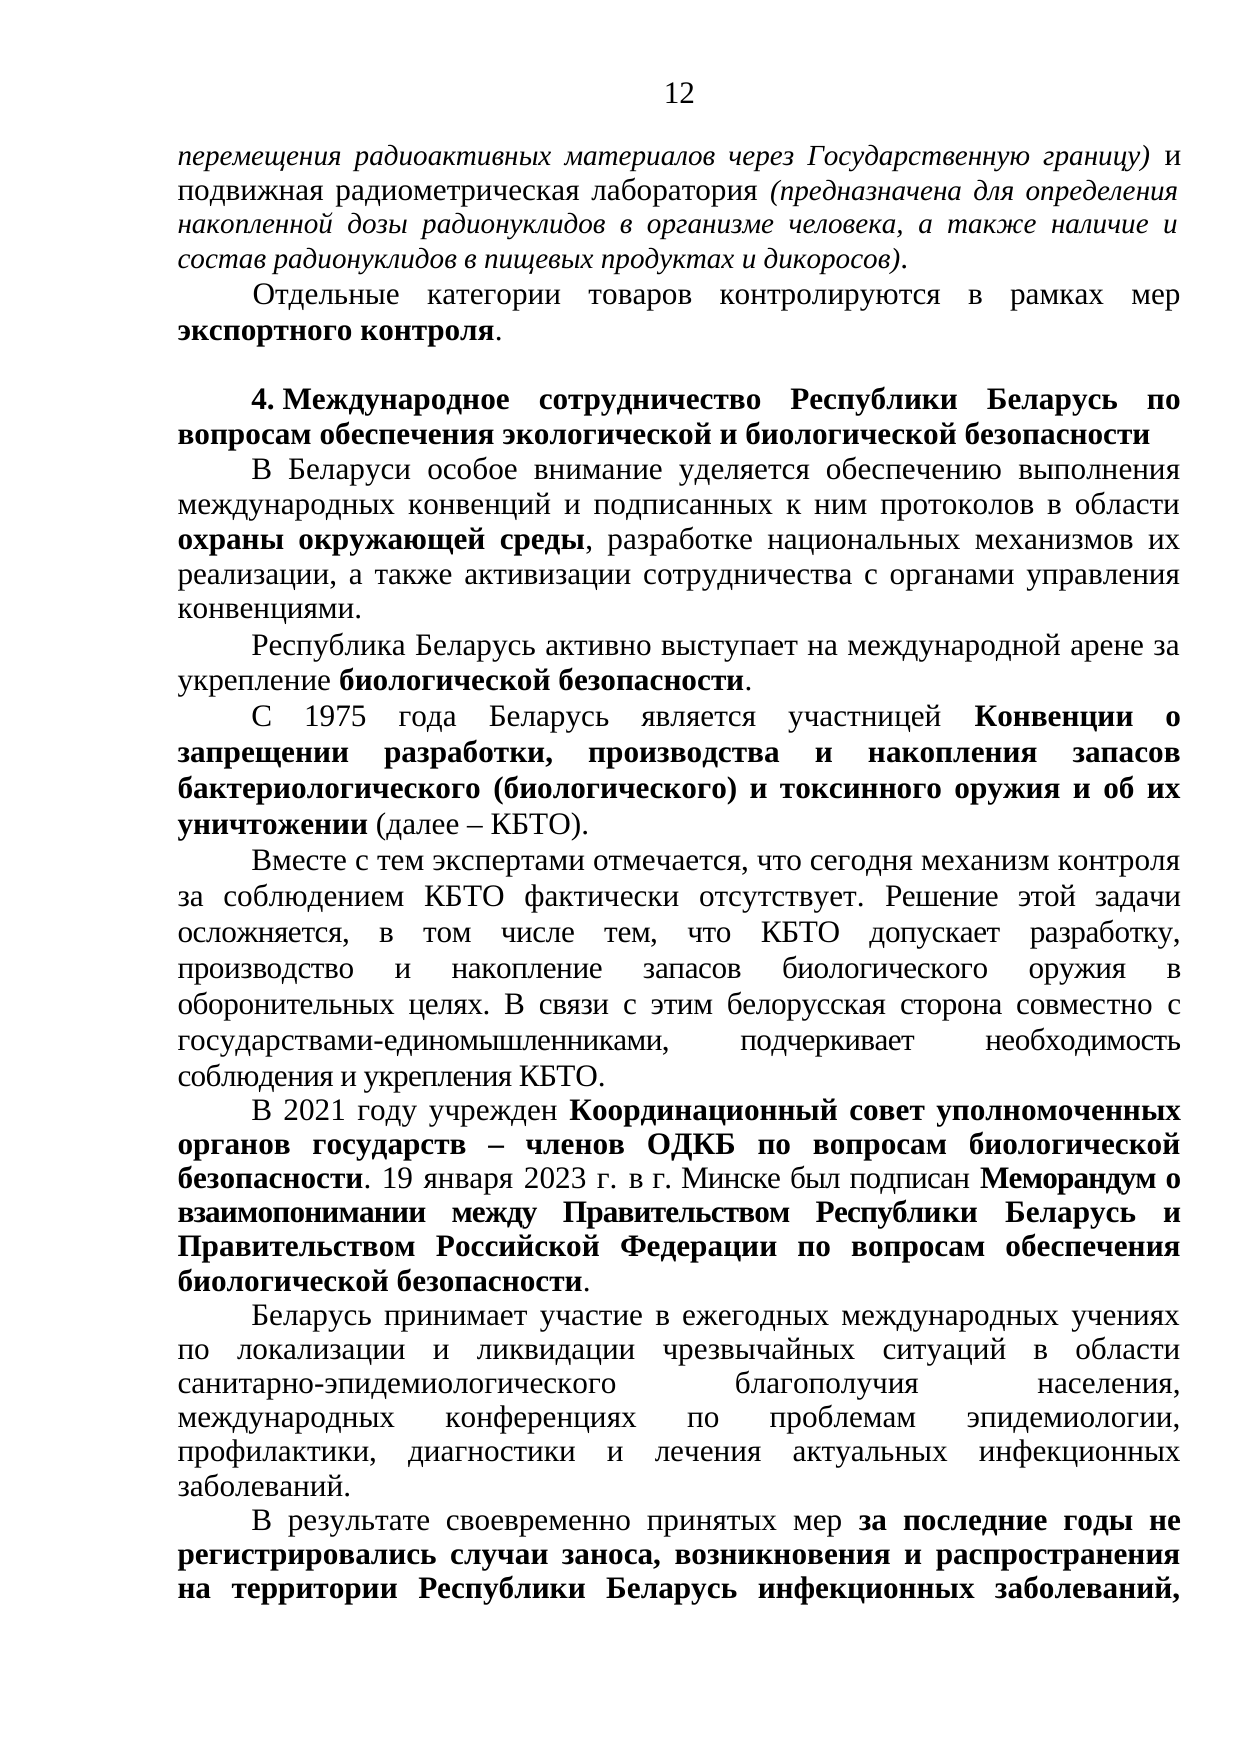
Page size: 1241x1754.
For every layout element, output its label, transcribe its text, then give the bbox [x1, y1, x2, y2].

text С 1975 года Беларусь является участницей Конвенции о запрещении разработки, производства и накопления запасов бактериологического (биологического) и токсинного оружия и об их уничтожении (далее – КБТО). [177, 698, 1181, 841]
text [177, 138, 1181, 275]
text В Беларуси особое внимание уделяется обеспечению выполнения международных конвенций и подписанных к ним протоколов в области охраны окружающей среды, разработке национальных механизмов их реализации, а также активизации сотрудничества с органами управления конвенциями. [177, 451, 1181, 626]
text Отдельные категории товаров контролируются в рамках мер экспортного контроля. [177, 275, 1181, 347]
text Беларусь принимает участие в ежегодных международных учениях по локализации и ликвидации чрезвычайных ситуаций в области санитарно-эпидемиологического благополучия населения, международных конференциях по проблемам эпидемиологии, профилактики, диагностики и лечения актуальных инфекционных заболеваний. [177, 1298, 1181, 1503]
text 4. Международное сотрудничество Республики Беларусь по вопросам обеспечения экологической и биологической безопасности [177, 382, 1181, 451]
text Республика Беларусь активно выступает на международной арене за укрепление биологической безопасности. [177, 626, 1181, 698]
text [177, 1503, 1181, 1605]
text Вместе с тем экспертами отмечается, что сегодня механизм контроля за соблюдением КБТО фактически отсутствует. Решение этой задачи осложняется, в том числе тем, что КБТО допускает разработку, производство и накопление запасов биологического оружия в оборонительных целях. В связи с этим белорусская сторона совместно с государствами-единомышленниками, подчеркивает необходимость соблюдения и укрепления КБТО. [177, 841, 1181, 1093]
text В 2021 году учрежден Координационный совет уполномоченных органов государств – членов ОДКБ по вопросам биологической безопасности. 19 января 2023 г. в г. Минске был подписан Меморандум о взаимопонимании между Правительством Республики Беларусь и Правительством Российской Федерации по вопросам обеспечения биологической безопасности. [177, 1093, 1181, 1298]
